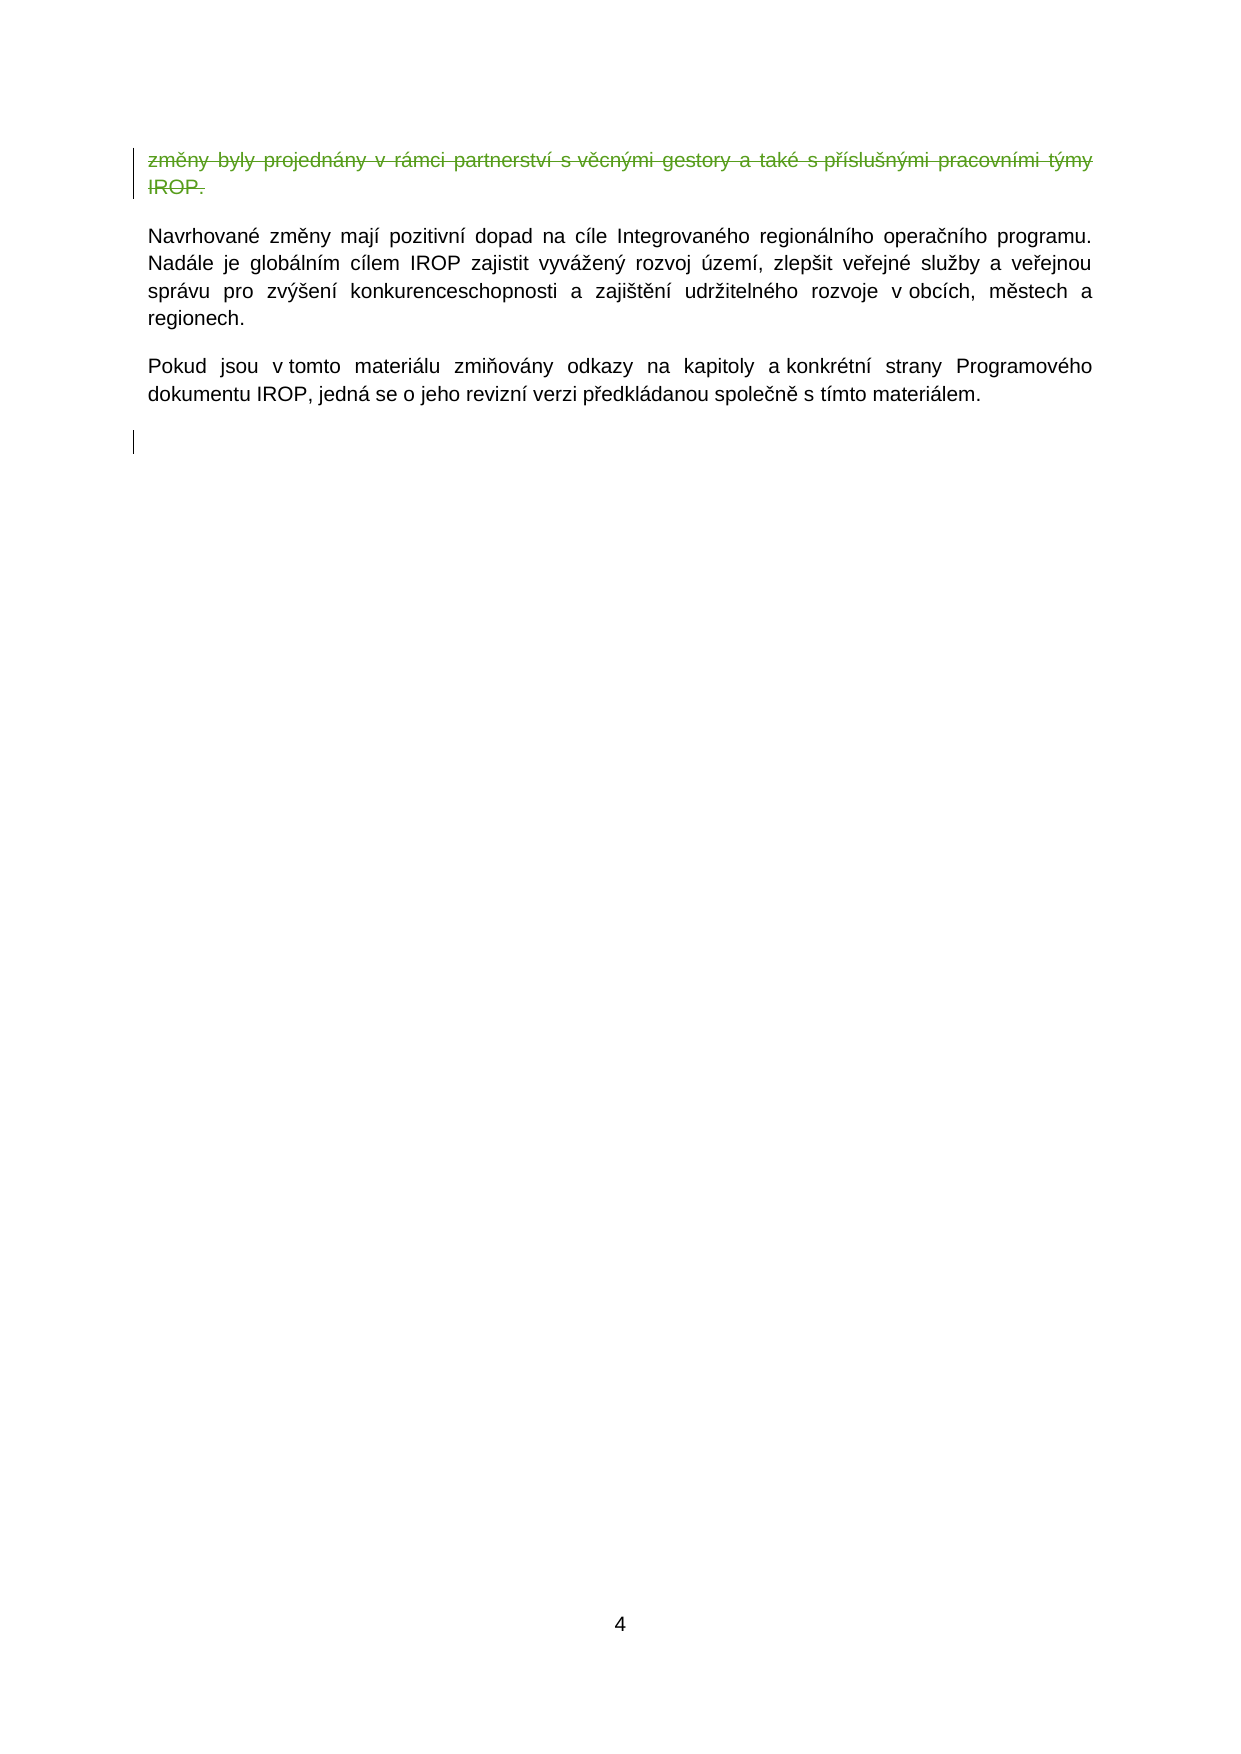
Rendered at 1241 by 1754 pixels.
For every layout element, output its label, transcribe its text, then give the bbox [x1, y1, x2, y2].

text Navrhované změny mají pozitivní dopad na cíle Integrovaného regionálního operačního programu. Nadále je globálním cílem IROP zajistit vyvážený rozvoj území, zlepšit veřejné služby a veřejnou správu pro zvýšení konkurenceschopnosti a zajištění udržitelného rozvoje v obcích, městech a regionech. [148, 223, 1093, 330]
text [148, 148, 1093, 161]
text Pokud jsou v tomto materiálu zmiňovány odkazy na kapitoly a konkrétní strany Programového dokumentu IROP, jedná se o jeho revizní verzi předkládanou společně s tímto materiálem. [148, 354, 1093, 406]
